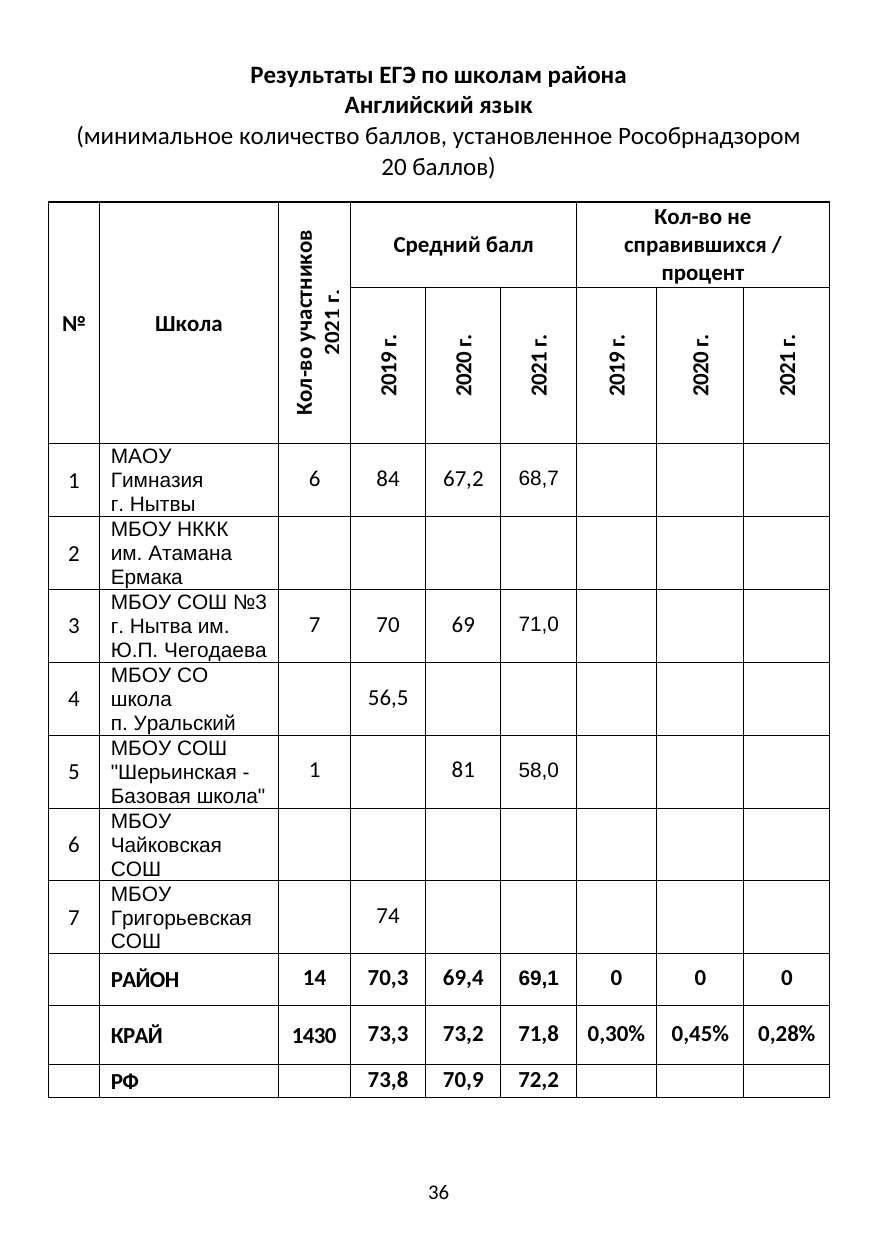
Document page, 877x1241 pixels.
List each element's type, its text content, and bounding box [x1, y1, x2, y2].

table_cell 5 [49, 736, 99, 807]
table_cell 69 [426, 590, 500, 662]
table_cell [501, 517, 576, 589]
table_cell [657, 663, 743, 734]
table_cell РФ [100, 1065, 278, 1097]
table_cell 0,45% [657, 1006, 743, 1064]
table_cell 56,5 [351, 663, 425, 734]
table_cell [577, 1065, 656, 1097]
table_cell [744, 517, 829, 589]
table_cell [577, 809, 656, 880]
table_cell [426, 663, 500, 734]
table_cell [501, 809, 576, 880]
table_cell 2021 г. [501, 288, 576, 443]
table_cell [279, 1065, 350, 1097]
table_header № [49, 203, 99, 443]
table_cell [49, 954, 99, 1005]
table_cell 74 [351, 881, 425, 953]
table_cell [279, 809, 350, 880]
table_cell [577, 517, 656, 589]
table_cell [657, 444, 743, 516]
table_cell [657, 881, 743, 953]
table_cell 2019 г. [577, 288, 656, 443]
table_cell 2020 г. [657, 288, 743, 443]
table_cell [577, 590, 656, 662]
table_cell [744, 663, 829, 734]
table_cell [279, 663, 350, 734]
table_cell 0 [657, 954, 743, 1005]
table_cell РАЙОН [100, 954, 278, 1005]
table_cell 73,2 [426, 1006, 500, 1064]
table_cell 1 [279, 736, 350, 807]
table_cell 6 [279, 444, 350, 516]
table_header Кол-во участников 2021 г. [279, 203, 350, 443]
table_cell 1430 [279, 1006, 350, 1064]
table_cell [577, 444, 656, 516]
table_cell 2 [49, 517, 99, 589]
table_cell МБОУ НККК им. Атамана Ермака [100, 517, 278, 589]
table_cell [279, 881, 350, 953]
table_cell [351, 809, 425, 880]
table_cell [657, 590, 743, 662]
table_cell [577, 736, 656, 807]
table_cell [426, 809, 500, 880]
table_cell 7 [279, 590, 350, 662]
table_cell [657, 517, 743, 589]
table_cell 4 [49, 663, 99, 734]
table_cell 0 [744, 954, 829, 1005]
table_cell МБОУ Григорьевская СОШ [100, 881, 278, 953]
table_cell [744, 590, 829, 662]
table_cell 73,8 [351, 1065, 425, 1097]
table_cell 71,0 [501, 590, 576, 662]
table_cell 3 [49, 590, 99, 662]
table_cell [744, 736, 829, 807]
table_cell 69,4 [426, 954, 500, 1005]
table_cell [351, 517, 425, 589]
table_cell 68,7 [501, 444, 576, 516]
table_cell МАОУ Гимназия г. Нытвы [100, 444, 278, 516]
table_cell [744, 809, 829, 880]
table_cell 2019 г. [351, 288, 425, 443]
table_cell [426, 881, 500, 953]
table_cell 2020 г. [426, 288, 500, 443]
table_cell [744, 881, 829, 953]
table_cell 69,1 [501, 954, 576, 1005]
table_cell [49, 1006, 99, 1064]
table_cell [49, 1065, 99, 1097]
text Результаты ЕГЭ по школам района [59, 59, 818, 89]
table_cell [744, 1065, 829, 1097]
table_cell [501, 881, 576, 953]
table_cell 73,3 [351, 1006, 425, 1064]
table_cell КРАЙ [100, 1006, 278, 1064]
text Английский язык [59, 89, 818, 120]
table_cell 70,3 [351, 954, 425, 1005]
table_header Кол-во не справившихся / процент [577, 203, 829, 287]
table_header Средний балл [351, 203, 576, 287]
table_cell 71,8 [501, 1006, 576, 1064]
table_cell [744, 444, 829, 516]
table_cell МБОУ СОШ №3 г. Нытва им. Ю.П. Чегодаева [100, 590, 278, 662]
table_cell [657, 809, 743, 880]
table_cell [426, 517, 500, 589]
table_cell 72,2 [501, 1065, 576, 1097]
table_cell 58,0 [501, 736, 576, 807]
table_cell 6 [49, 809, 99, 880]
table_cell 67,2 [426, 444, 500, 516]
table_cell [657, 1065, 743, 1097]
table_cell 70,9 [426, 1065, 500, 1097]
table_cell 7 [49, 881, 99, 953]
table_header Школа [100, 203, 278, 443]
text 20 баллов) [59, 151, 818, 181]
table_cell 84 [351, 444, 425, 516]
table_cell 0,30% [577, 1006, 656, 1064]
table_cell 2021 г. [744, 288, 829, 443]
table_cell [577, 663, 656, 734]
table_cell МБОУ СОШ "Шерьинская - Базовая школа" [100, 736, 278, 807]
table_cell 1 [49, 444, 99, 516]
text (минимальное количество баллов, установленное Рособрнадзором [59, 120, 818, 151]
table_cell [501, 663, 576, 734]
table_cell МБОУ СО школа п. Уральский [100, 663, 278, 734]
table_cell [577, 881, 656, 953]
table_cell 14 [279, 954, 350, 1005]
table_cell 81 [426, 736, 500, 807]
table_cell 0 [577, 954, 656, 1005]
table_cell МБОУ Чайковская СОШ [100, 809, 278, 880]
table_cell [279, 517, 350, 589]
table_cell [351, 736, 425, 807]
table_cell 0,28% [744, 1006, 829, 1064]
table_cell 70 [351, 590, 425, 662]
table_cell [657, 736, 743, 807]
